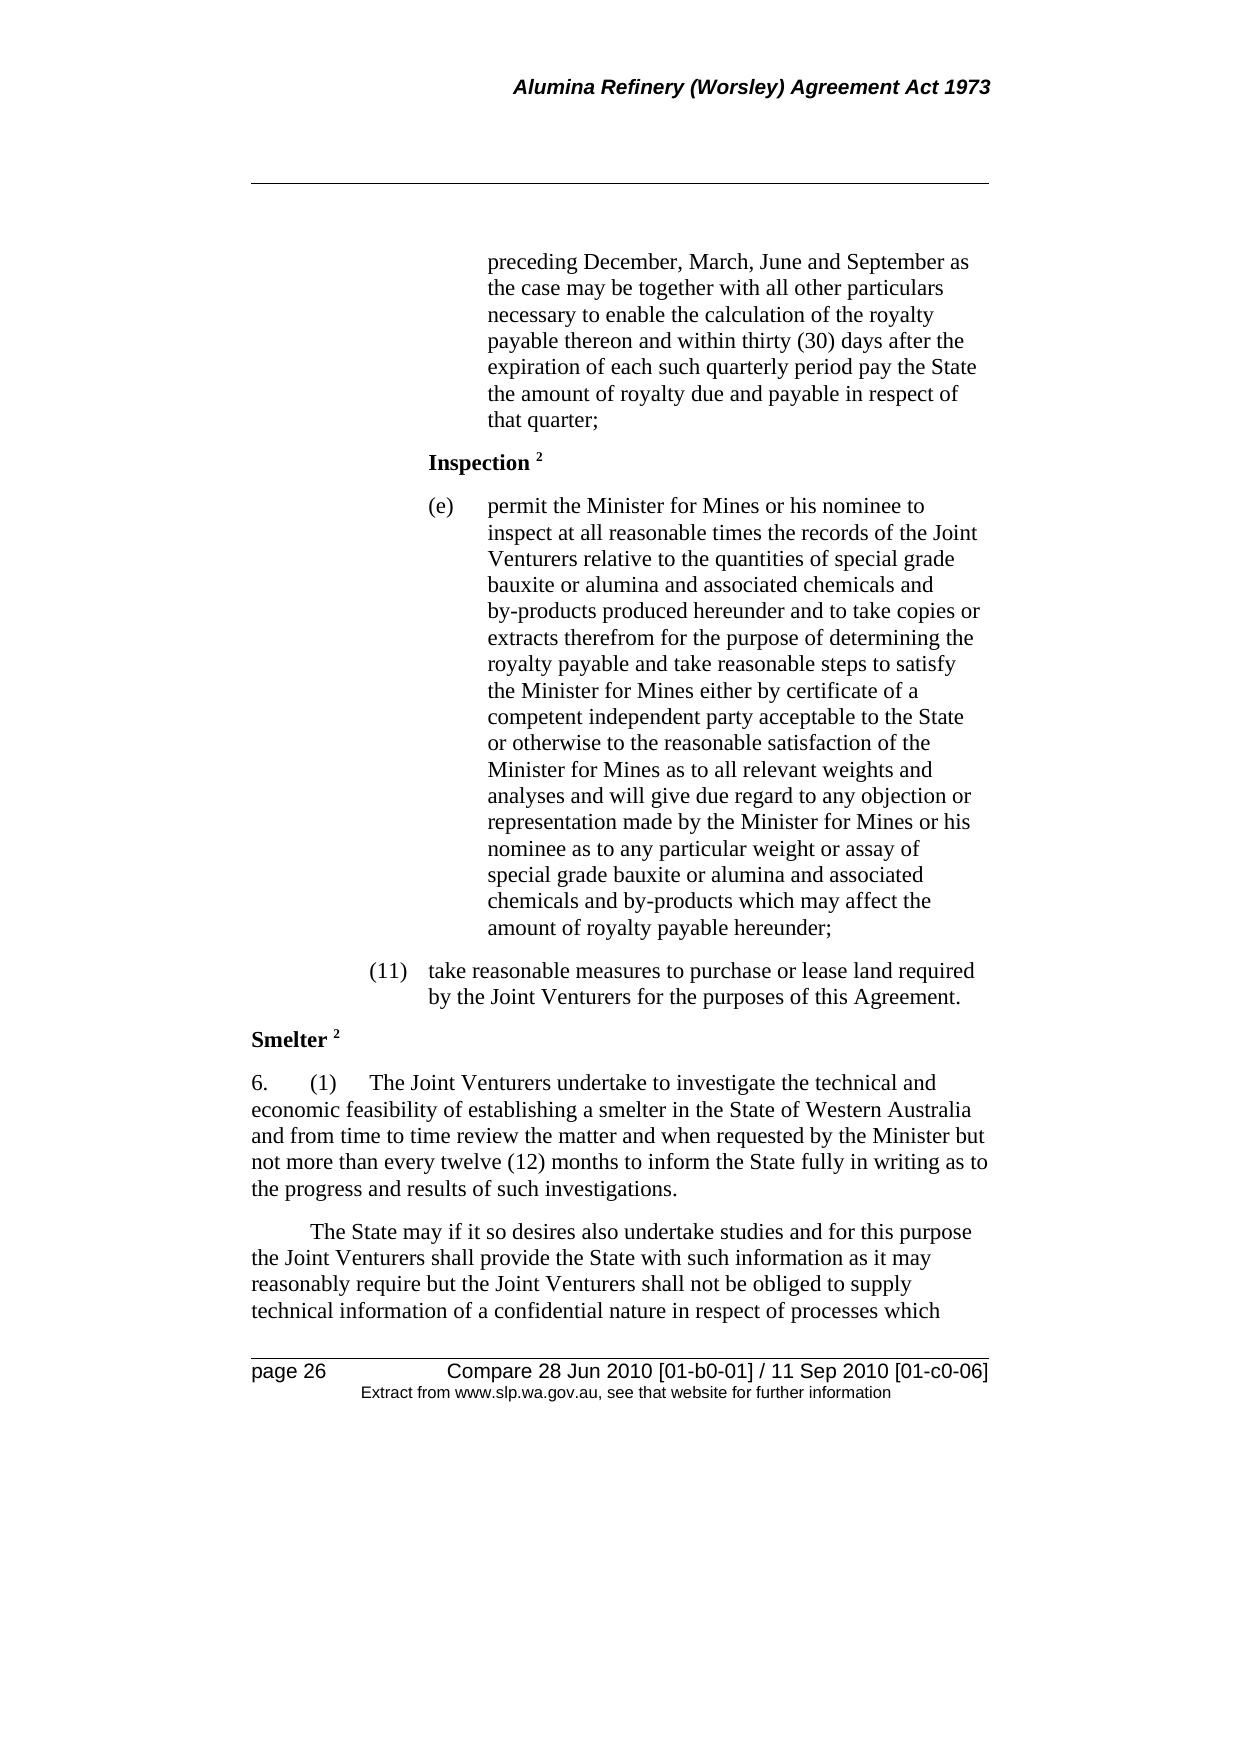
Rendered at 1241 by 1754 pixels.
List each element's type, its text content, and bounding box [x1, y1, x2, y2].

text (e) permit the Minister for Mines or his nominee to inspect at all reasonable times the records of the Joint Venturers relative to the quantities of special grade bauxite or alumina and associated chemicals and by-products produced hereunder and to take copies or extracts therefrom for the purpose of determining the royalty payable and take reasonable steps to satisfy the Minister for Mines either by certificate of a competent independent party acceptable to the State or otherwise to the reasonable satisfaction of the Minister for Mines as to all relevant weights and analyses and will give due regard to any objection or representation made by the Minister for Mines or his nominee as to any particular weight or assay of special grade bauxite or alumina and associated chemicals and by-products which may affect the amount of royalty payable hereunder; [192, 492, 989, 940]
text Inspection 2 [192, 449, 989, 476]
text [192, 248, 989, 432]
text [251, 1218, 989, 1323]
text Smelter 2 [251, 1026, 989, 1053]
text 6. (1) The Joint Venturers undertake to investigate the technical and economic feasibility of establishing a smelter in the State of Western Australia and from time to time review the matter and when requested by the Minister but not more than every twelve (12) months to inform the State fully in writing as to the progress and results of such investigations. [251, 1069, 989, 1201]
text (11) take reasonable measures to purchase or lease land required by the Joint Venturers for the purposes of this Agreement. [251, 957, 989, 1009]
